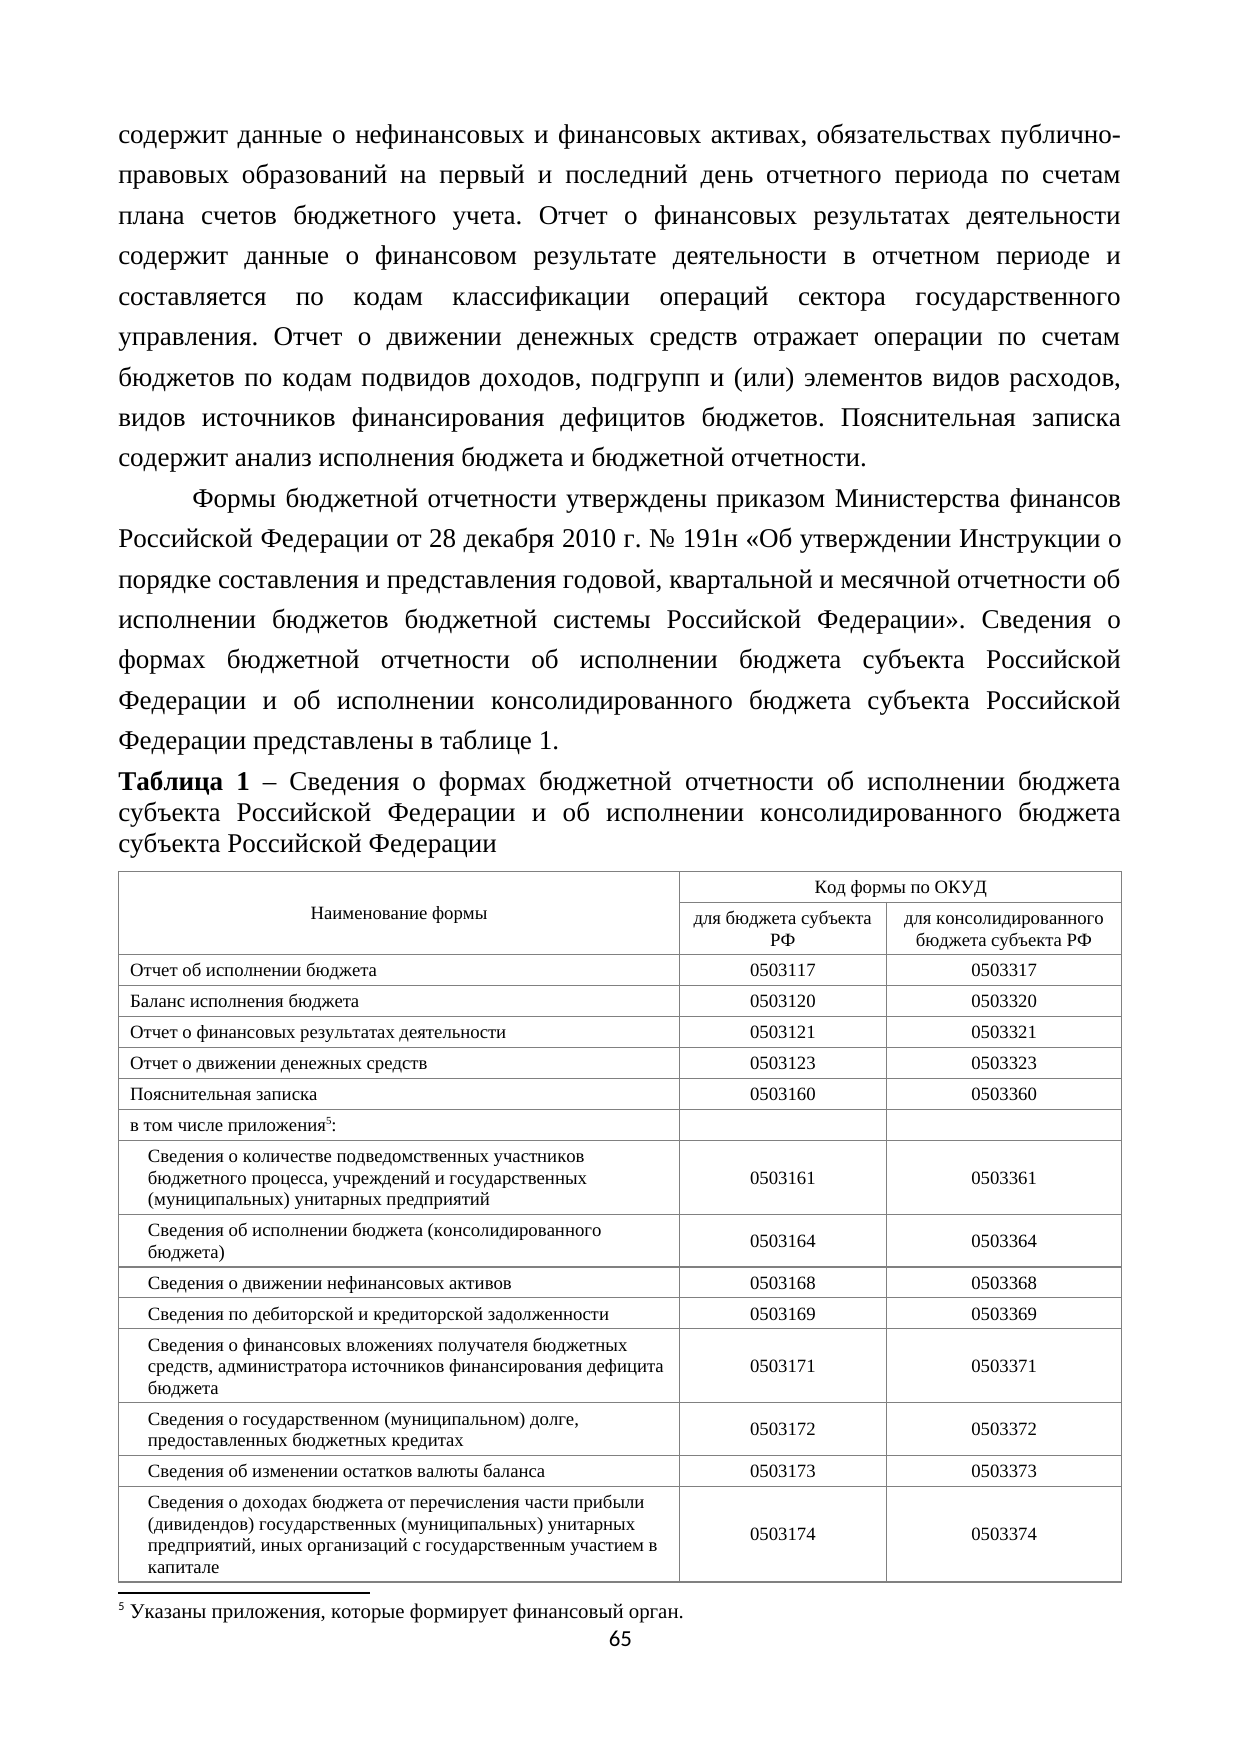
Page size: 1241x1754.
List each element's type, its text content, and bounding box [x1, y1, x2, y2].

table_cell 0503120 [680, 986, 886, 1016]
table_cell Отчет о финансовых результатах деятельности [119, 1017, 679, 1047]
table_cell Сведения о движении нефинансовых активов [119, 1268, 679, 1297]
table_cell Сведения по дебиторской и кредиторской задолженности [119, 1298, 679, 1328]
table_cell для консолидированного бюджета субъекта РФ [887, 903, 1121, 954]
table_cell Сведения о финансовых вложениях получателя бюджетных средств, администратора источников финансирования дефицита бюджета [119, 1329, 679, 1402]
table_cell 0503172 [680, 1403, 886, 1455]
table_cell 0503164 [680, 1215, 886, 1266]
table_cell [887, 1110, 1121, 1140]
table_cell 0503374 [887, 1487, 1121, 1581]
table_cell [680, 1110, 886, 1140]
table_cell 0503317 [887, 955, 1121, 985]
table_cell 0503174 [680, 1487, 886, 1581]
table_cell 0503369 [887, 1298, 1121, 1328]
table_header Наименование формы [119, 872, 679, 954]
table_header Код формы по ОКУД [680, 872, 1121, 902]
list Формы бюджетной отчетности утверждены приказом Министерства финансов Российской Федерации от 28 декабря 2010 г. № 191н «Об утверждении Инструкции о порядке составления и представления годовой, квартальной и месячной отчетности об исполнении бюджетов бюджетной системы Российской Федерации». Сведения о формах бюджетной отчетности об исполнении бюджета субъекта Российской Федерации и об исполнении консолидированного бюджета субъекта Российской Федерации представлены в таблице 1. [118, 482, 1122, 756]
table_cell 0503371 [887, 1329, 1121, 1402]
table_cell Пояснительная записка [119, 1079, 679, 1109]
table_cell Сведения об изменении остатков валюты баланса [119, 1456, 679, 1486]
table_cell для бюджета субъекта РФ [680, 903, 886, 954]
table_cell 0503323 [887, 1048, 1121, 1078]
table_cell 0503364 [887, 1215, 1121, 1266]
table_cell в том числе приложения: [119, 1110, 679, 1140]
table_cell 0503360 [887, 1079, 1121, 1109]
table_cell 0503368 [887, 1268, 1121, 1297]
table_cell 0503320 [887, 986, 1121, 1016]
table_cell 0503123 [680, 1048, 886, 1078]
table_cell 0503373 [887, 1456, 1121, 1486]
table_cell Сведения об исполнении бюджета (консолидированного бюджета) [119, 1215, 679, 1266]
table_cell 0503171 [680, 1329, 886, 1402]
table_cell 0503361 [887, 1141, 1121, 1214]
table_cell 0503168 [680, 1268, 886, 1297]
table_cell 0503169 [680, 1298, 886, 1328]
table_cell 0503117 [680, 955, 886, 985]
list Таблица 1 – Сведения о формах бюджетной отчетности об исполнении бюджета субъекта Российской Федерации и об исполнении консолидированного бюджета субъекта Российской Федерации [118, 765, 1122, 858]
table_cell Сведения о количестве подведомственных участников бюджетного процесса, учреждений и государственных (муниципальных) унитарных предприятий [119, 1141, 679, 1214]
table_cell Баланс исполнения бюджета [119, 986, 679, 1016]
table_cell 0503160 [680, 1079, 886, 1109]
table_cell 0503321 [887, 1017, 1121, 1047]
table_cell 0503161 [680, 1141, 886, 1214]
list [118, 118, 1122, 473]
table_cell Сведения о доходах бюджета от перечисления части прибыли (дивидендов) государственных (муниципальных) унитарных предприятий, иных организаций с государственным участием в капитале [119, 1487, 679, 1581]
table_cell Отчет о движении денежных средств [119, 1048, 679, 1078]
table_cell Отчет об исполнении бюджета [119, 955, 679, 985]
table_cell 0503121 [680, 1017, 886, 1047]
table_cell 0503173 [680, 1456, 886, 1486]
table_cell 0503372 [887, 1403, 1121, 1455]
table_cell Сведения о государственном (муниципальном) долге, предоставленных бюджетных кредитах [119, 1403, 679, 1455]
